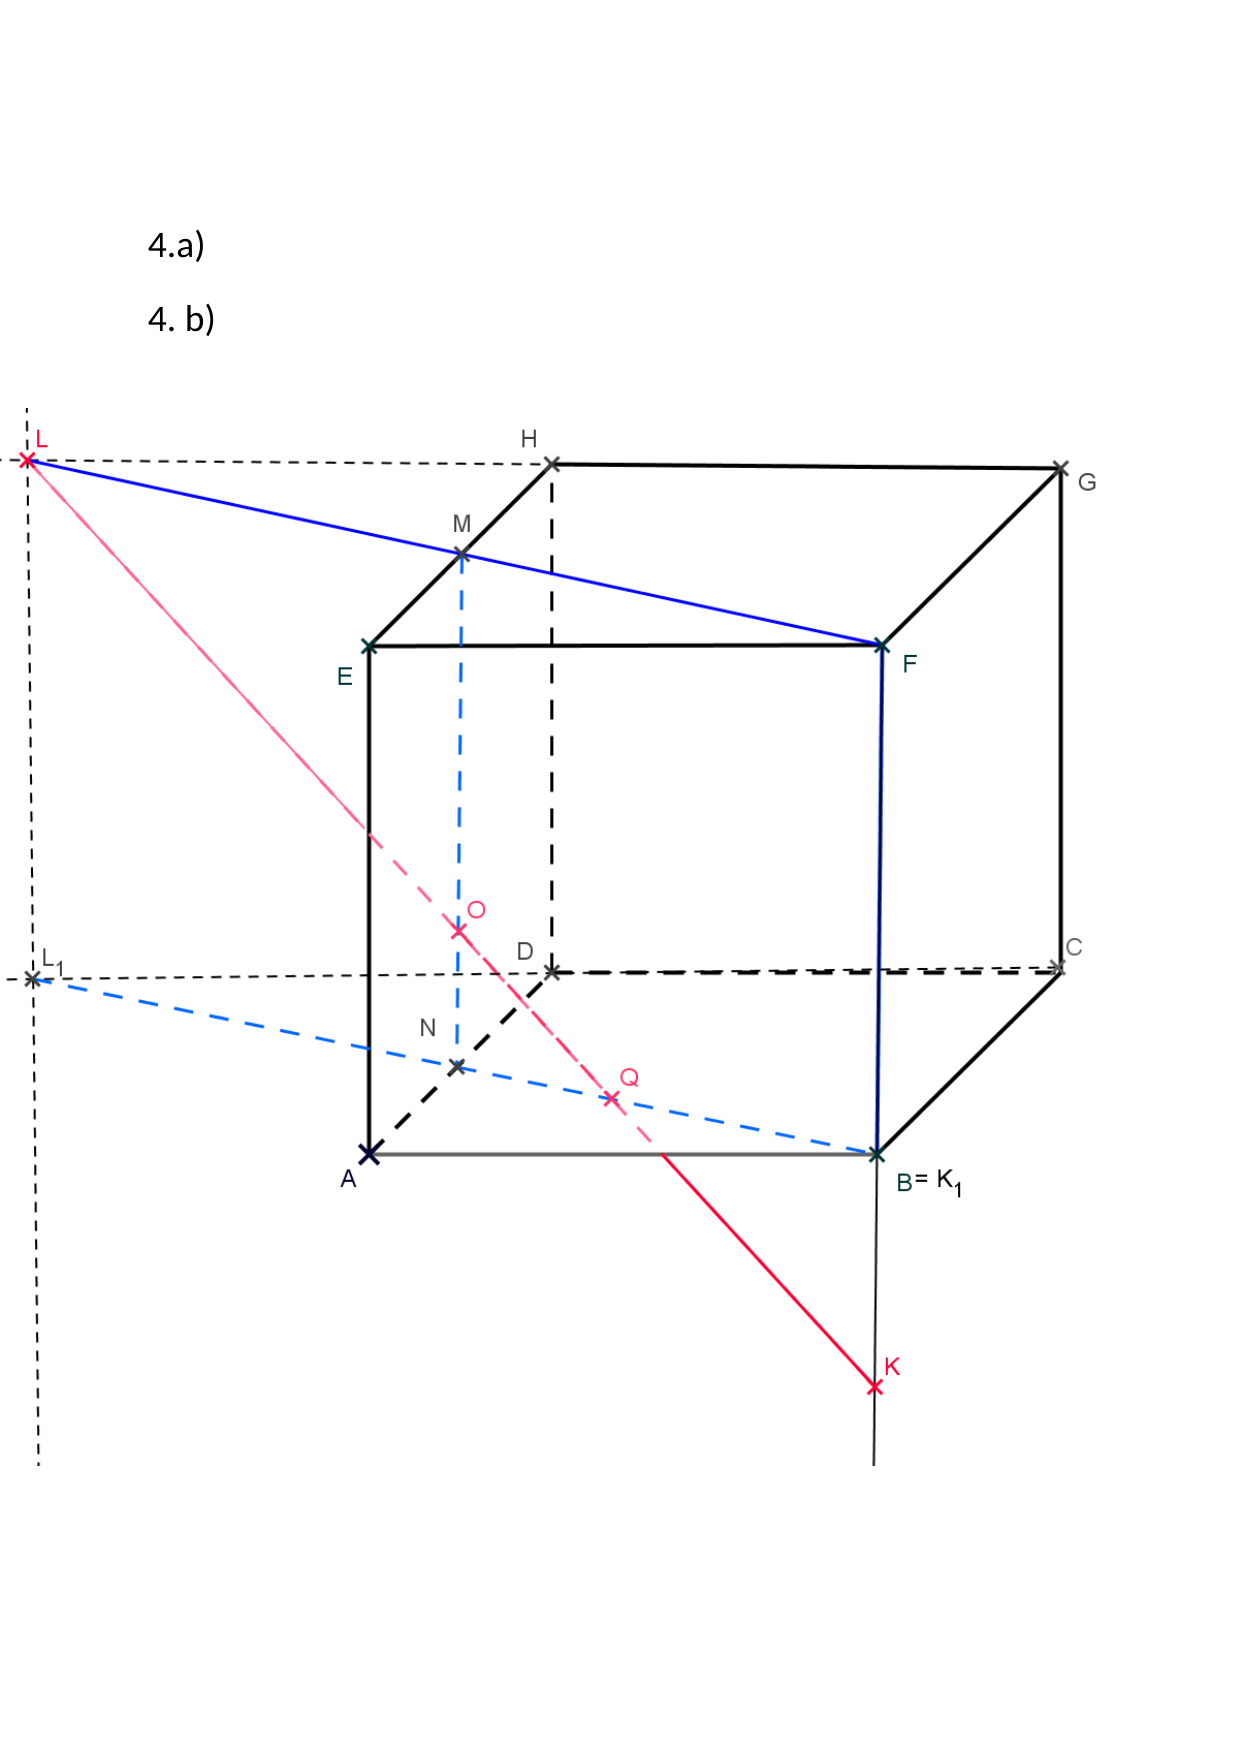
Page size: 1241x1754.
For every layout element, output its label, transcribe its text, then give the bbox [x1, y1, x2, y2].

text 4.a) [148, 221, 1093, 267]
text 4. b) [148, 295, 1093, 341]
picture [0, 408, 1241, 1466]
